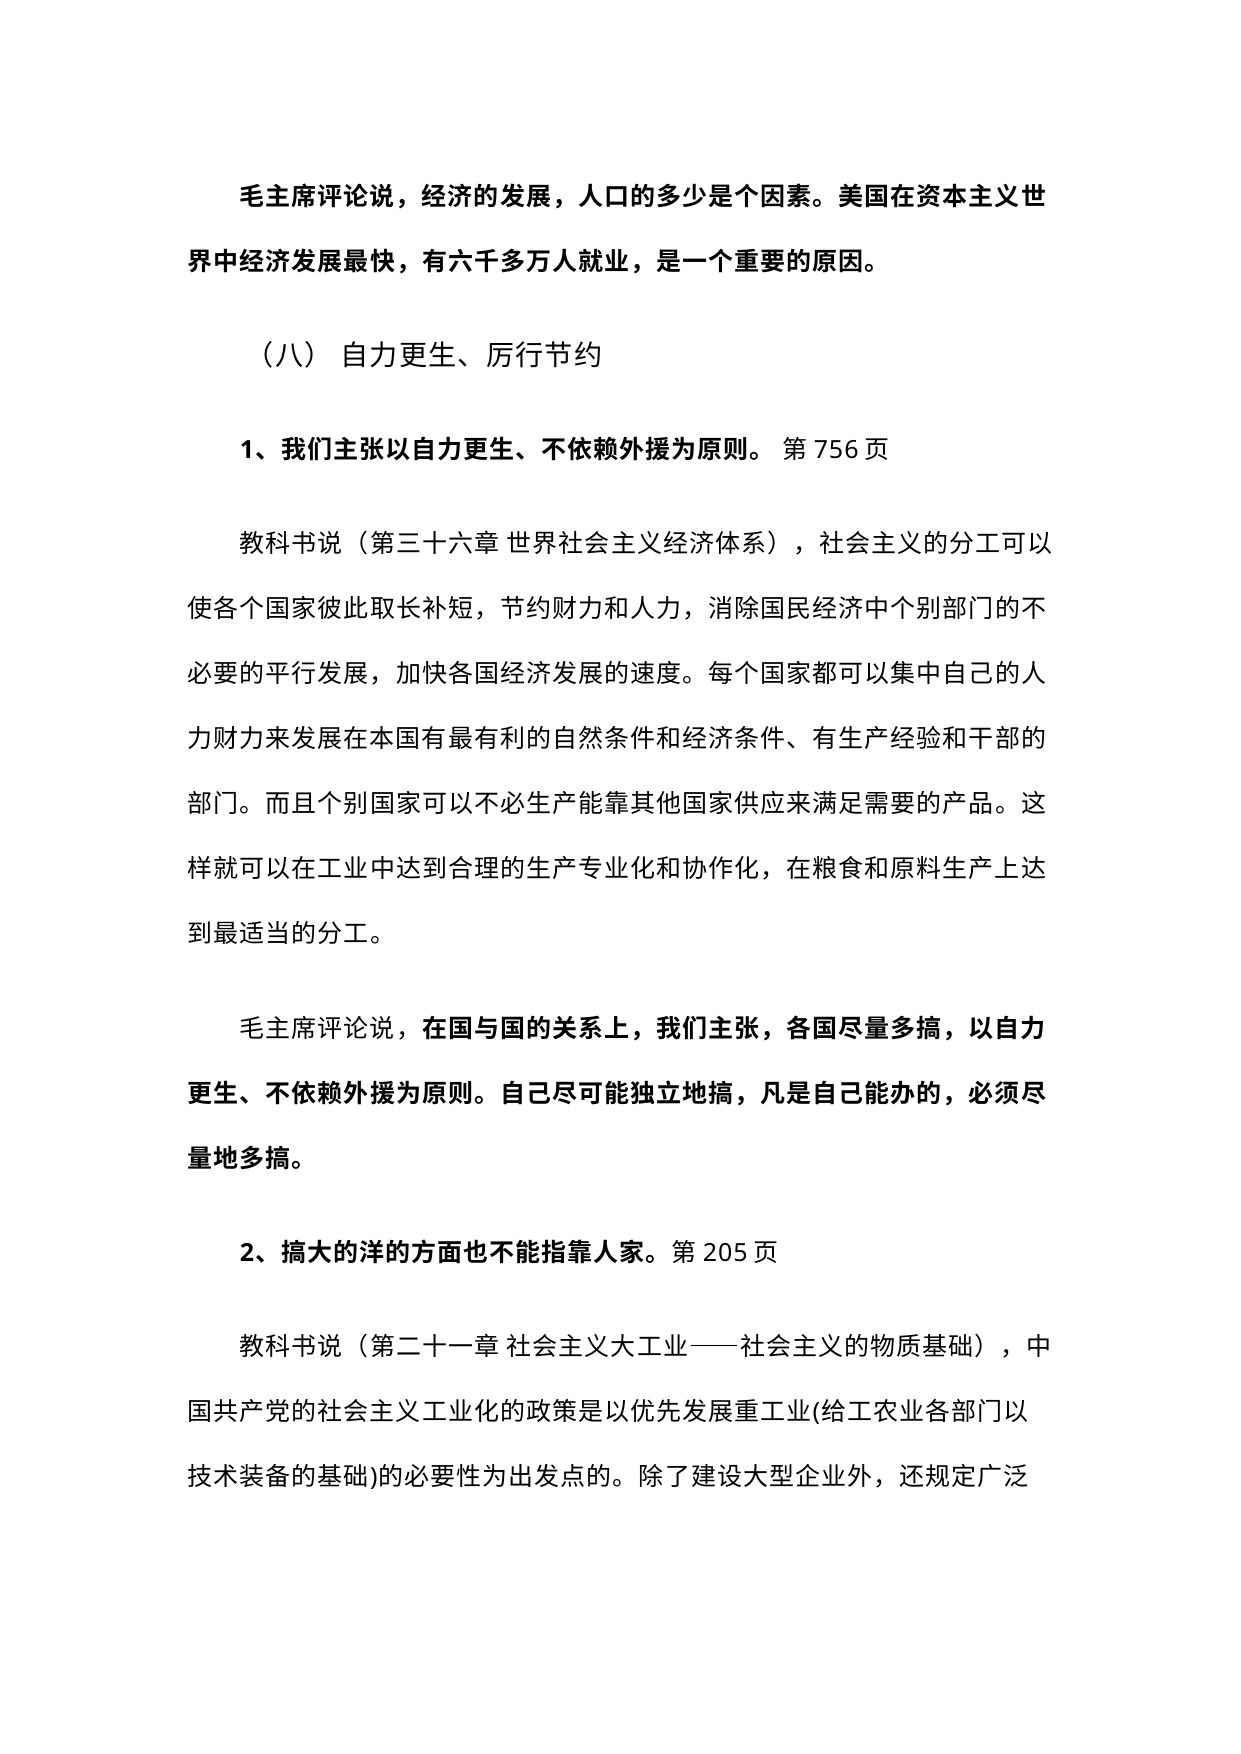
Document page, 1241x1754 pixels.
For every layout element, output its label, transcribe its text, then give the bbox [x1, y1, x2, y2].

text 教科书说（第三十六章 世界社会主义经济体系），社会主义的分工可以使各个国家彼此取长补短，节约财力和人力，消除国民经济中个别部门的不必要的平行发展，加快各国经济发展的速度。每个国家都可以集中自己的人力财力来发展在本国有最有利的自然条件和经济条件、有生产经验和干部的部门。而且个别国家可以不必生产能靠其他国家供应来满足需要的产品。这样就可以在工业中达到合理的生产专业化和协作化，在粮食和原料生产上达到最适当的分工。 [187, 509, 1053, 964]
text 1、我们主张以自力更生、不依赖外援为原则。 第756页 [187, 415, 1053, 480]
text （八） 自力更生、厉行节约 [187, 321, 1053, 386]
text 毛主席评论说，在国与国的关系上，我们主张，各国尽量多搞，以自力更生、不依赖外援为原则。自己尽可能独立地搞，凡是自己能办的，必须尽量地多搞。 [187, 994, 1053, 1189]
text 毛主席评论说，经济的发展，人口的多少是个因素。美国在资本主义世界中经济发展最快，有六千多万人就业，是一个重要的原因。 [187, 162, 1053, 292]
text 2、搞大的洋的方面也不能指靠人家。第205页 [187, 1218, 1053, 1283]
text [187, 1312, 1053, 1507]
